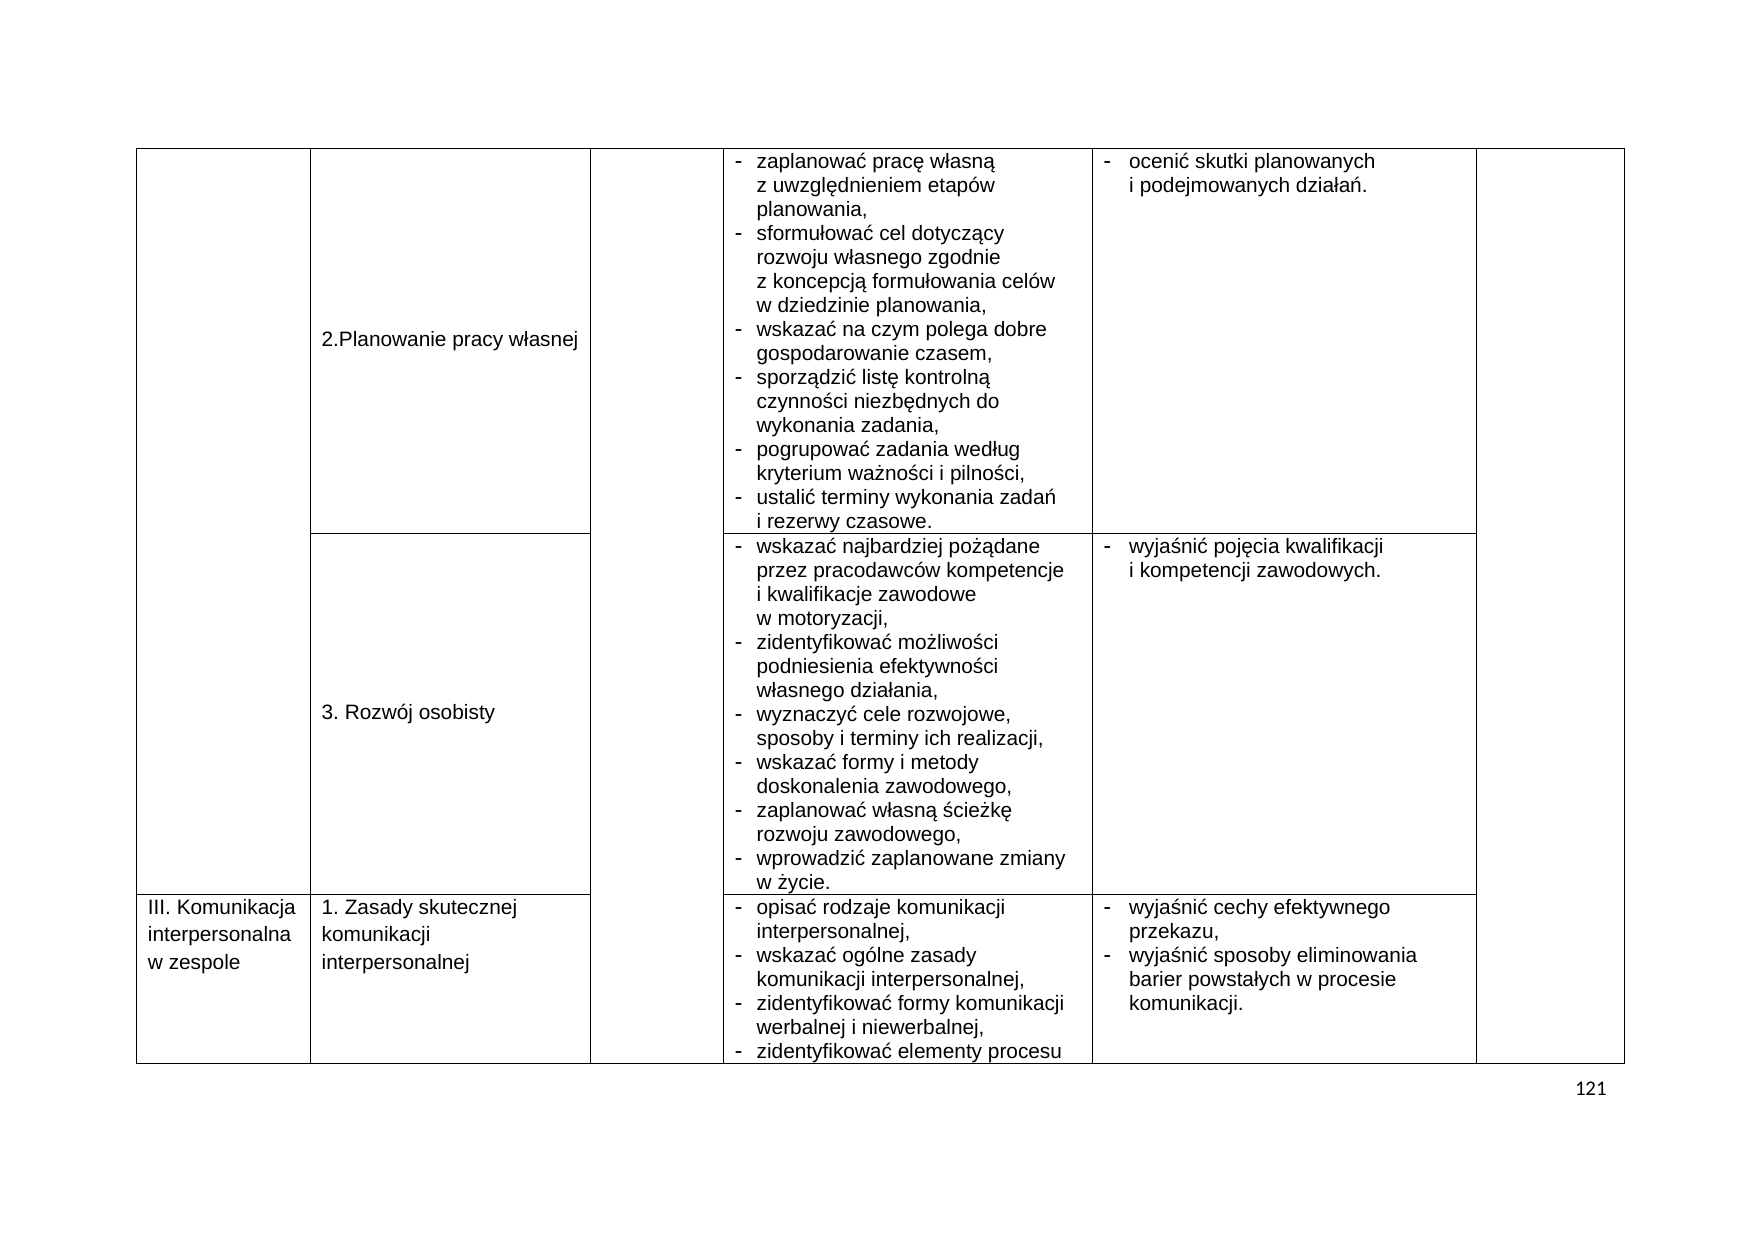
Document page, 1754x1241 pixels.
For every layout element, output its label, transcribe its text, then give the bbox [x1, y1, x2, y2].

table_cell ocenić skutki planowanych i podejmowanych działań. [1093, 149, 1476, 533]
table_cell 2.Planowanie pracy własnej [311, 149, 590, 533]
table_cell zaplanować pracę własną z uwzględnieniem etapów planowania, sformułować cel dotyczący rozwoju własnego zgodnie z koncepcją formułowania celów w dziedzinie planowania, wskazać na czym polega dobre gospodarowanie czasem, sporządzić listę kontrolną czynności niezbędnych do wykonania zadania, pogrupować zadania według kryterium ważności i pilności, ustalić terminy wykonania zadań i rezerwy czasowe. [724, 149, 1092, 533]
table_cell wskazać najbardziej pożądane przez pracodawców kompetencje i kwalifikacje zawodowe w motoryzacji, zidentyfikować możliwości podniesienia efektywności własnego działania, wyznaczyć cele rozwojowe, sposoby i terminy ich realizacji, wskazać formy i metody doskonalenia zawodowego, zaplanować własną ścieżkę rozwoju zawodowego, wprowadzić zaplanowane zmiany w życie. [724, 534, 1092, 894]
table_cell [311, 895, 590, 1063]
table_cell wyjaśnić pojęcia kwalifikacji i kompetencji zawodowych. [1093, 534, 1476, 894]
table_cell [137, 149, 310, 894]
table_cell 3. Rozwój osobisty [311, 534, 590, 894]
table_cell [1093, 895, 1476, 1063]
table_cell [724, 895, 1092, 1063]
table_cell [137, 895, 310, 1063]
